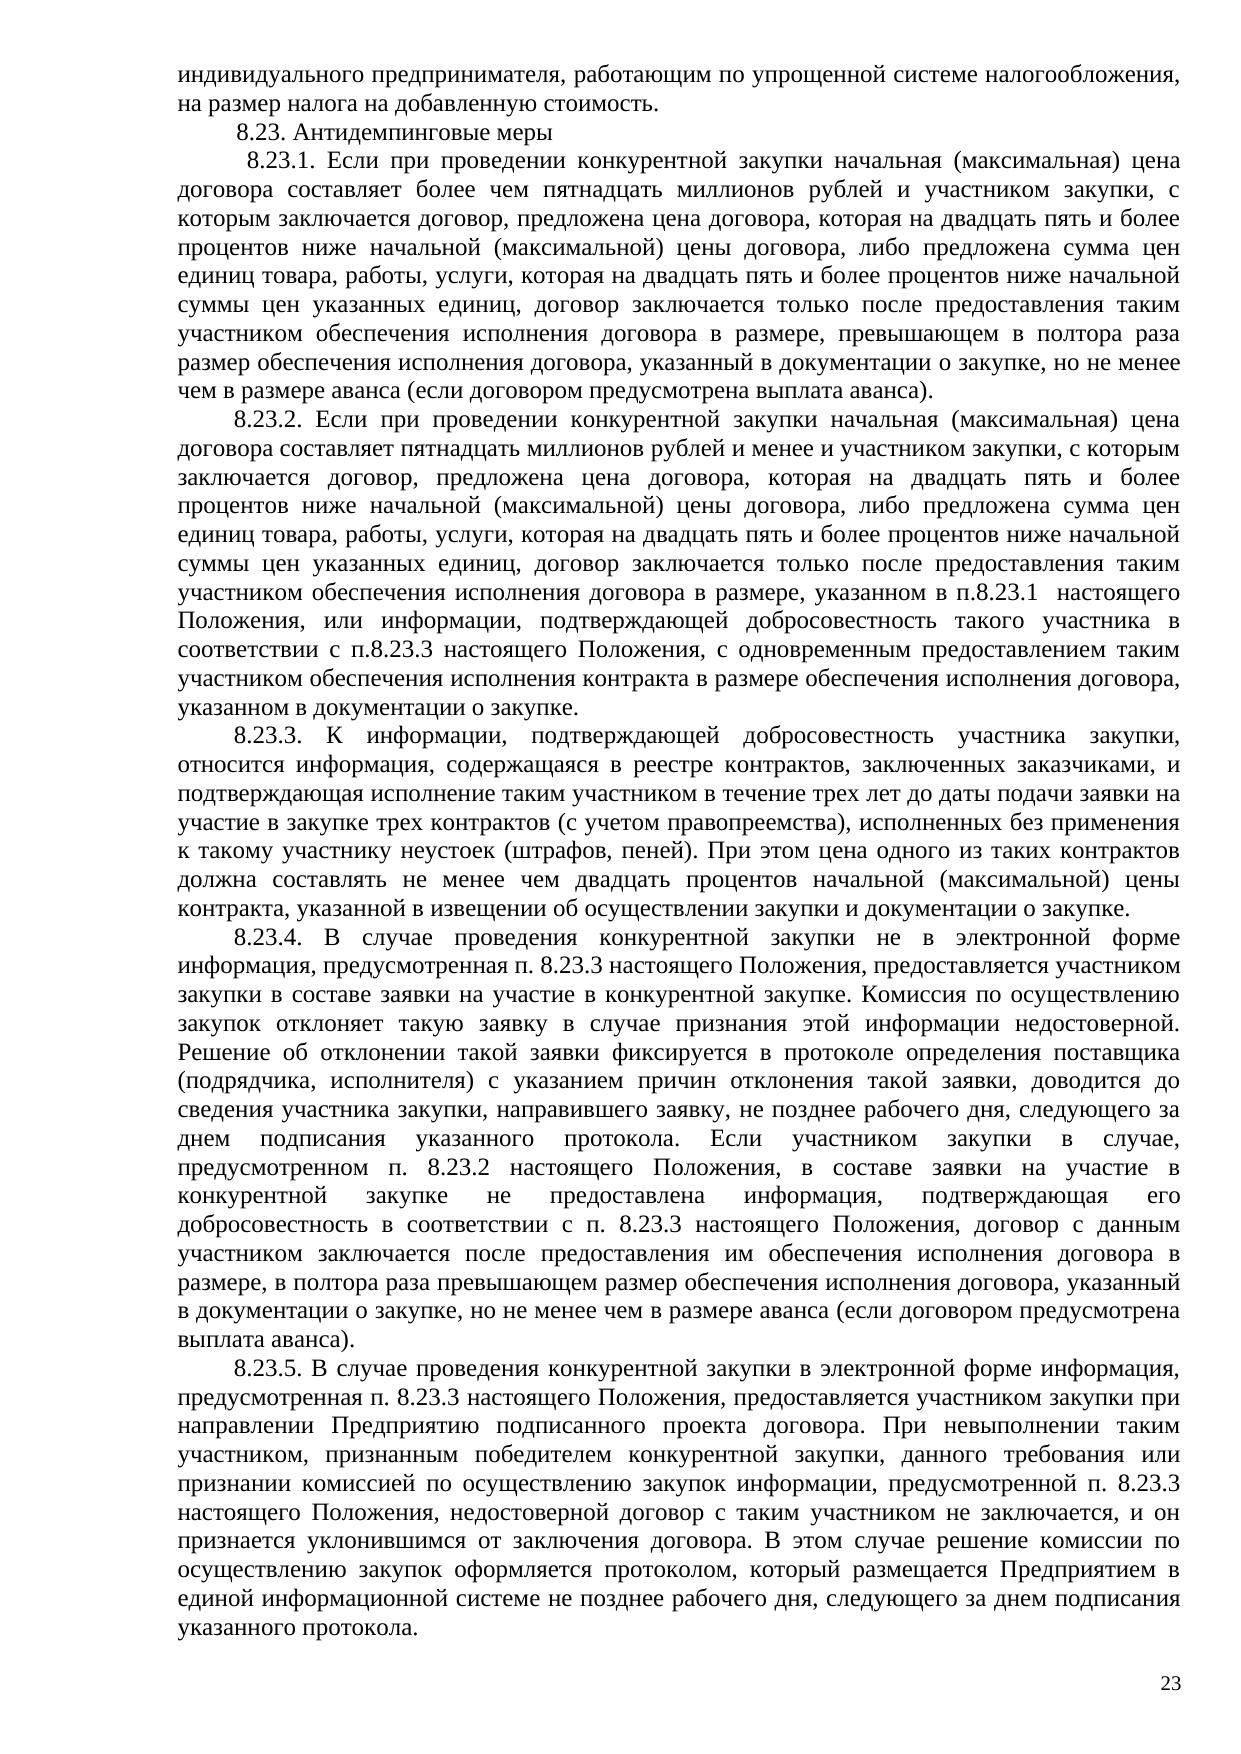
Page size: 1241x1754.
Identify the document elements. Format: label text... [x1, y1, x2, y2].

text 8.23.3. К информации, подтверждающей добросовестность участника закупки, относится информация, содержащаяся в реестре контрактов, заключенных заказчиками, и подтверждающая исполнение таким участником в течение трех лет до даты подачи заявки на участие в закупке трех контрактов (с учетом правопреемства), исполненных без применения к такому участнику неустоек (штрафов, пеней). При этом цена одного из таких контрактов должна составлять не менее чем двадцать процентов начальной (максимальной) цены контракта, указанной в извещении об осуществлении закупки и документации о закупке. [177, 720, 1181, 922]
text 8.23.4. В случае проведения конкурентной закупки не в электронной форме информация, предусмотренная п. 8.23.3 настоящего Положения, предоставляется участником закупки в составе заявки на участие в конкурентной закупке. Комиссия по осуществлению закупок отклоняет такую заявку в случае признания этой информации недостоверной. Решение об отклонении такой заявки фиксируется в протоколе определения поставщика (подрядчика, исполнителя) с указанием причин отклонения такой заявки, доводится до сведения участника закупки, направившего заявку, не позднее рабочего дня, следующего за днем подписания указанного протокола. Если участником закупки в случае, предусмотренном п. 8.23.2 настоящего Положения, в составе заявки на участие в конкурентной закупке не предоставлена информация, подтверждающая его добросовестность в соответствии с п. 8.23.3 настоящего Положения, договор с данным участником заключается после предоставления им обеспечения исполнения договора в размере, в полтора раза превышающем размер обеспечения исполнения договора, указанный в документации о закупке, но не менее чем в размере аванса (если договором предусмотрена выплата аванса). [177, 922, 1181, 1353]
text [177, 59, 1181, 117]
text 8.23. Антидемпинговые меры [177, 117, 1181, 145]
text 8.23.5. В случае проведения конкурентной закупки в электронной форме информация, предусмотренная п. 8.23.3 настоящего Положения, предоставляется участником закупки при направлении Предприятию подписанного проекта договора. При невыполнении таким участником, признанным победителем конкурентной закупки, данного требования или признании комиссией по осуществлению закупок информации, предусмотренной п. 8.23.3 настоящего Положения, недостоверной договор с таким участником не заключается, и он признается уклонившимся от заключения договора. В этом случае решение комиссии по осуществлению закупок оформляется протоколом, который размещается Предприятием в единой информационной системе не позднее рабочего дня, следующего за днем подписания указанного протокола. [177, 1353, 1181, 1640]
text 8.23.2. Если при проведении конкурентной закупки начальная (максимальная) цена договора составляет пятнадцать миллионов рублей и менее и участником закупки, с которым заключается договор, предложена цена договора, которая на двадцать пять и более процентов ниже начальной (максимальной) цены договора, либо предложена сумма цен единиц товара, работы, услуги, которая на двадцать пять и более процентов ниже начальной суммы цен указанных единиц, договор заключается только после предоставления таким участником обеспечения исполнения договора в размере, указанном в п.8.23.1 настоящего Положения, или информации, подтверждающей добросовестность такого участника в соответствии с п.8.23.3 настоящего Положения, с одновременным предоставлением таким участником обеспечения исполнения контракта в размере обеспечения исполнения договора, указанном в документации о закупке. [177, 404, 1181, 720]
text 8.23.1. Если при проведении конкурентной закупки начальная (максимальная) цена договора составляет более чем пятнадцать миллионов рублей и участником закупки, с которым заключается договор, предложена цена договора, которая на двадцать пять и более процентов ниже начальной (максимальной) цены договора, либо предложена сумма цен единиц товара, работы, услуги, которая на двадцать пять и более процентов ниже начальной суммы цен указанных единиц, договор заключается только после предоставления таким участником обеспечения исполнения договора в размере, превышающем в полтора раза размер обеспечения исполнения договора, указанный в документации о закупке, но не менее чем в размере аванса (если договором предусмотрена выплата аванса). [177, 145, 1181, 404]
